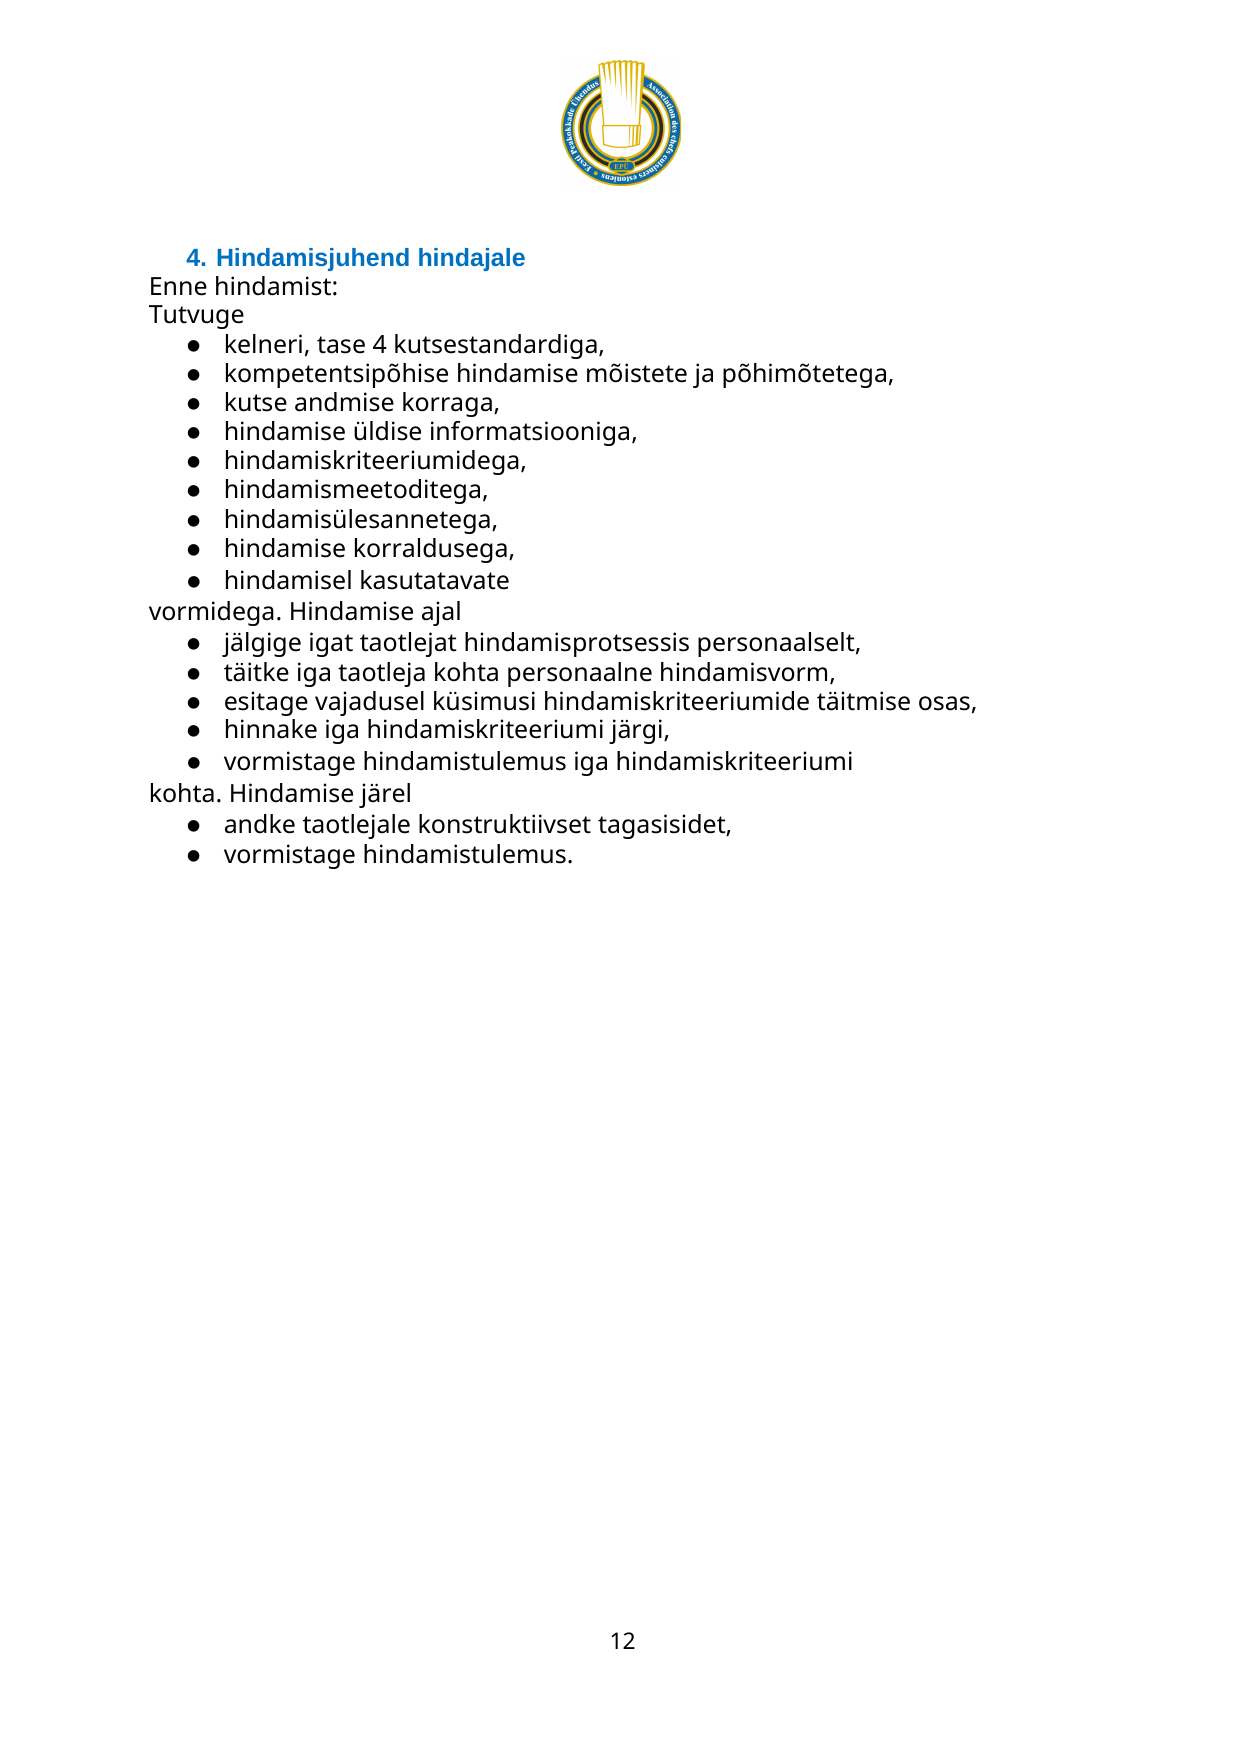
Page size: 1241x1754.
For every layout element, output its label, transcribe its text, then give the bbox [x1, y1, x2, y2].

list hindamisel kasutatavate vormidega. Hindamise ajal [148, 564, 623, 627]
list jälgige igat taotlejat hindamisprotsessis personaalselt, [186, 628, 1161, 658]
list esitage vajadusel küsimusi hindamiskriteeriumide täitmise osas, [186, 687, 1161, 716]
list hindamiskriteeriumidega, [186, 447, 1161, 476]
list kelneri, tase 4 kutsestandardiga, [186, 329, 1161, 359]
list hindamismeetoditega, [186, 476, 1161, 505]
list kutse andmise korraga, [186, 389, 1161, 418]
text Tutvuge [148, 301, 1161, 329]
list hindamise korraldusega, [186, 534, 1161, 563]
list hindamise üldise informatsiooniga, [186, 418, 1161, 447]
text 4. Hindamisjuhend hindajale [186, 243, 1161, 272]
list vormistage hindamistulemus iga hindamiskriteeriumi kohta. Hindamise järel [148, 745, 878, 810]
list täitke iga taotleja kohta personaalne hindamisvorm, [186, 658, 1161, 687]
list hindamisülesannetega, [186, 505, 1161, 534]
picture [561, 60, 682, 186]
list hinnake iga hindamiskriteeriumi järgi, [186, 716, 1161, 745]
text Enne hindamist: [148, 272, 1161, 301]
list vormistage hindamistulemus. [186, 839, 1161, 869]
list kompetentsipõhise hindamise mõistete ja põhimõtetega, [186, 359, 1161, 389]
list andke taotlejale konstruktiivset tagasisidet, [186, 810, 1161, 839]
